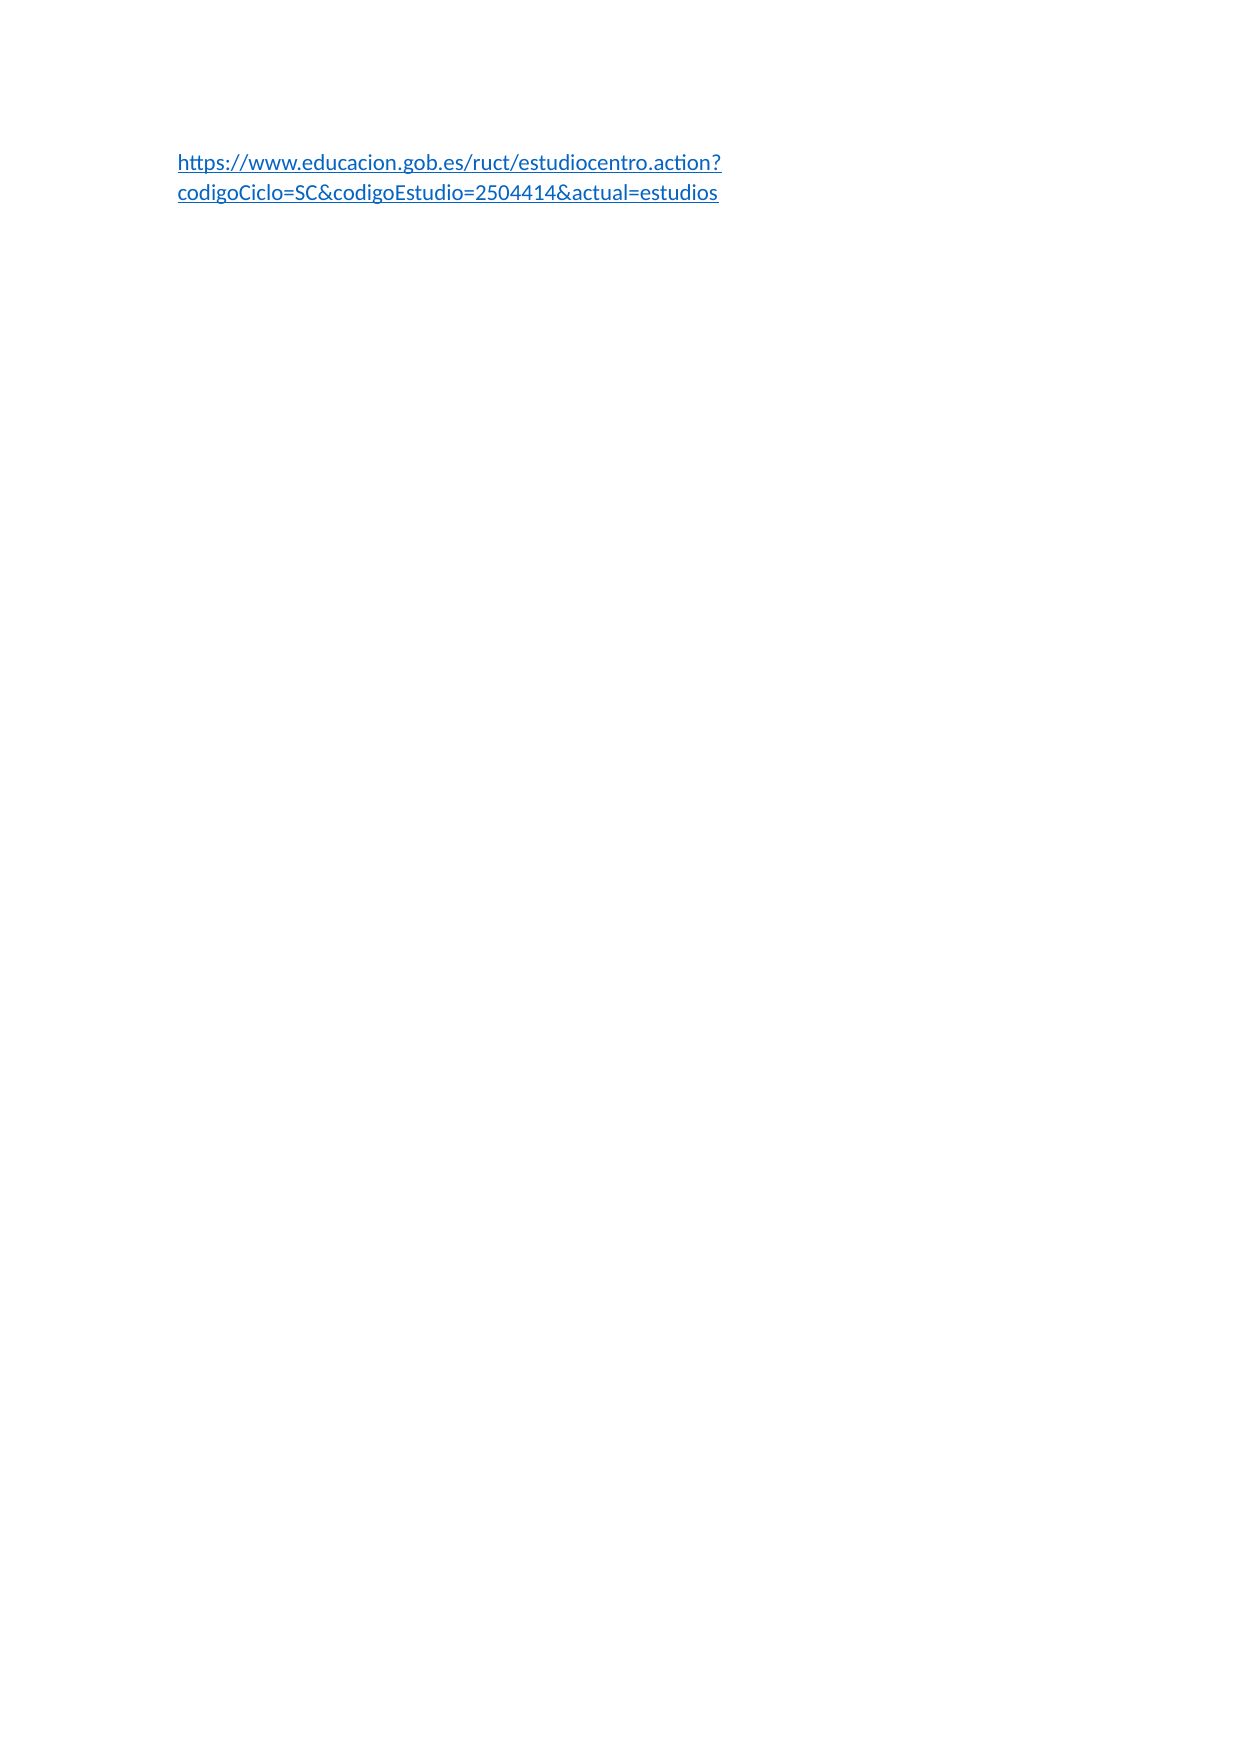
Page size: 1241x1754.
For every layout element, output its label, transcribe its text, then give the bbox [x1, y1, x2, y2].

text https://www.educacion.gob.es/ruct/estudiocentro.action?codigoCiclo=SC&codigoEstudio=2504414&actual=estudios [177, 148, 1063, 206]
